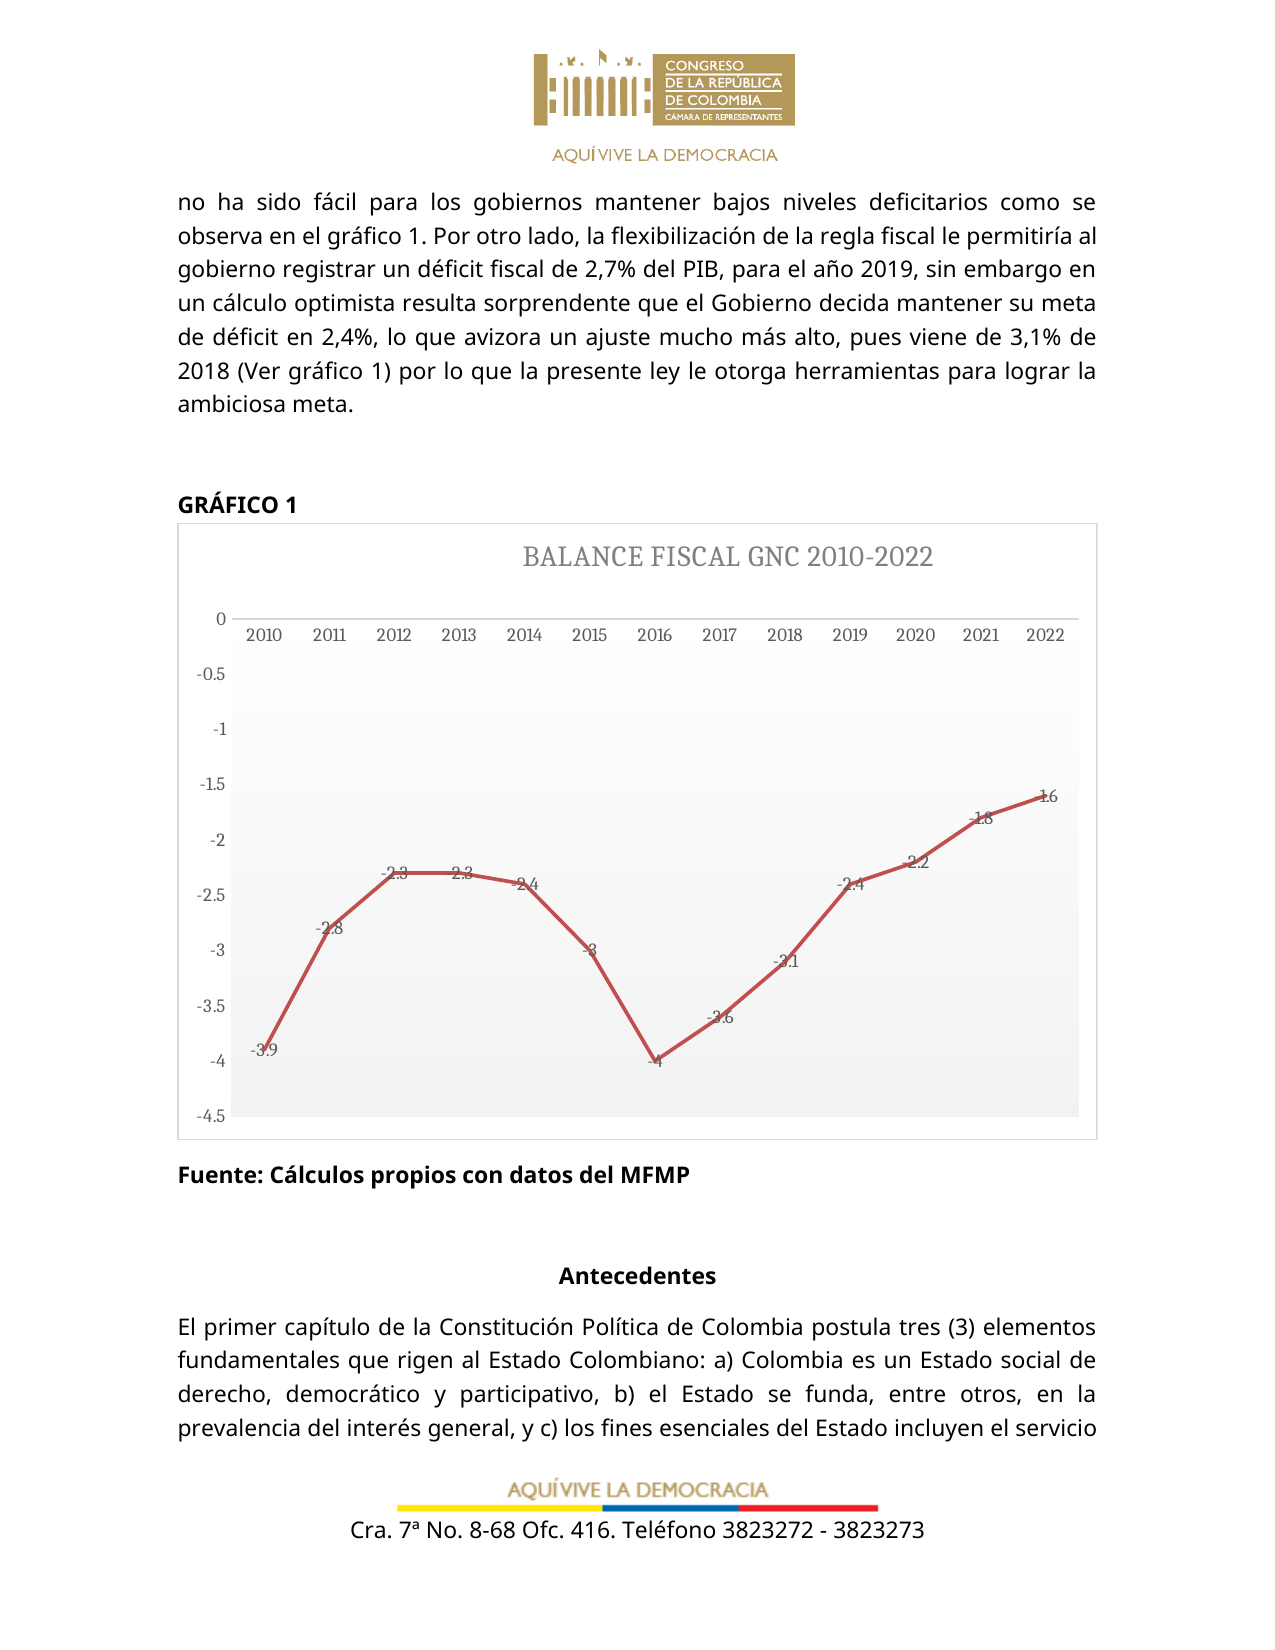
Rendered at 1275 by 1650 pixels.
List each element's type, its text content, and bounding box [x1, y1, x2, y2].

text GRÁFICO 1 [177, 489, 1098, 523]
picture [533, 45, 795, 166]
picture [382, 1470, 893, 1515]
text Antecedentes [177, 1260, 1098, 1291]
text Fuente: Cálculos propios con datos del MFMP [177, 1159, 1098, 1191]
